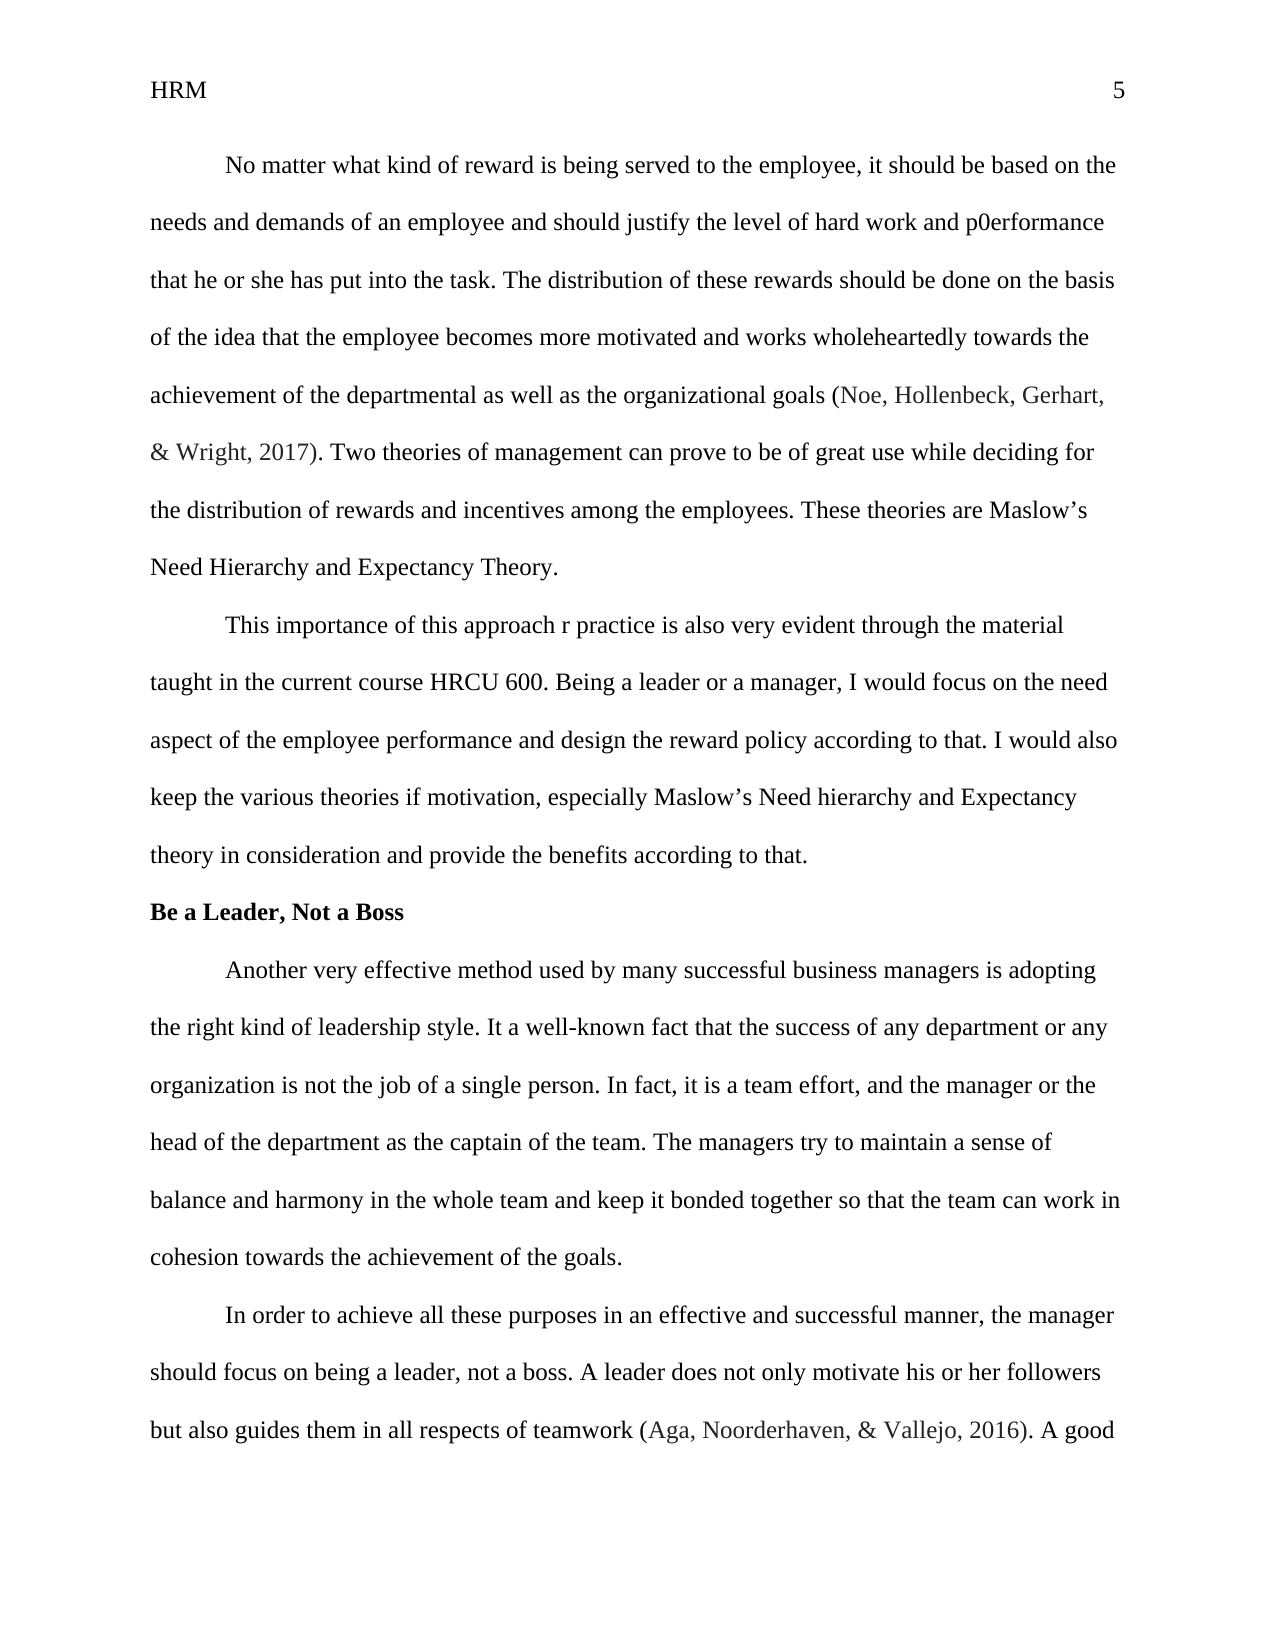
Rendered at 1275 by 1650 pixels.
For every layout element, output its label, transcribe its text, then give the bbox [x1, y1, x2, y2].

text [150, 1300, 1125, 1444]
text This importance of this approach r practice is also very evident through the material taught in the current course HRCU 600. Being a leader or a manager, I would focus on the need aspect of the employee performance and design the reward policy according to that. I would also keep the various theories if motivation, especially Maslow’s Need hierarchy and Expectancy theory in consideration and provide the benefits according to that. [150, 610, 1125, 869]
text No matter what kind of reward is being served to the employee, it should be based on the needs and demands of an employee and should justify the level of hard work and p0erformance that he or she has put into the task. The distribution of these rewards should be done on the basis of the idea that the employee becomes more motivated and works wholeheartedly towards the achievement of the departmental as well as the organizational goals (Noe, Hollenbeck, Gerhart, & Wright, 2017). Two theories of management can prove to be of great use while deciding for the distribution of rewards and incentives among the employees. These theories are Maslow’s Need Hierarchy and Expectancy Theory. [150, 150, 1125, 581]
text Another very effective method used by many successful business managers is adopting the right kind of leadership style. It a well-known fact that the success of any department or any organization is not the job of a single person. In fact, it is a team effort, and the manager or the head of the department as the captain of the team. The managers try to maintain a sense of balance and harmony in the whole team and keep it bonded together so that the team can work in cohesion towards the achievement of the goals. [150, 955, 1125, 1271]
text Be a Leader, Not a Boss [150, 897, 1125, 926]
